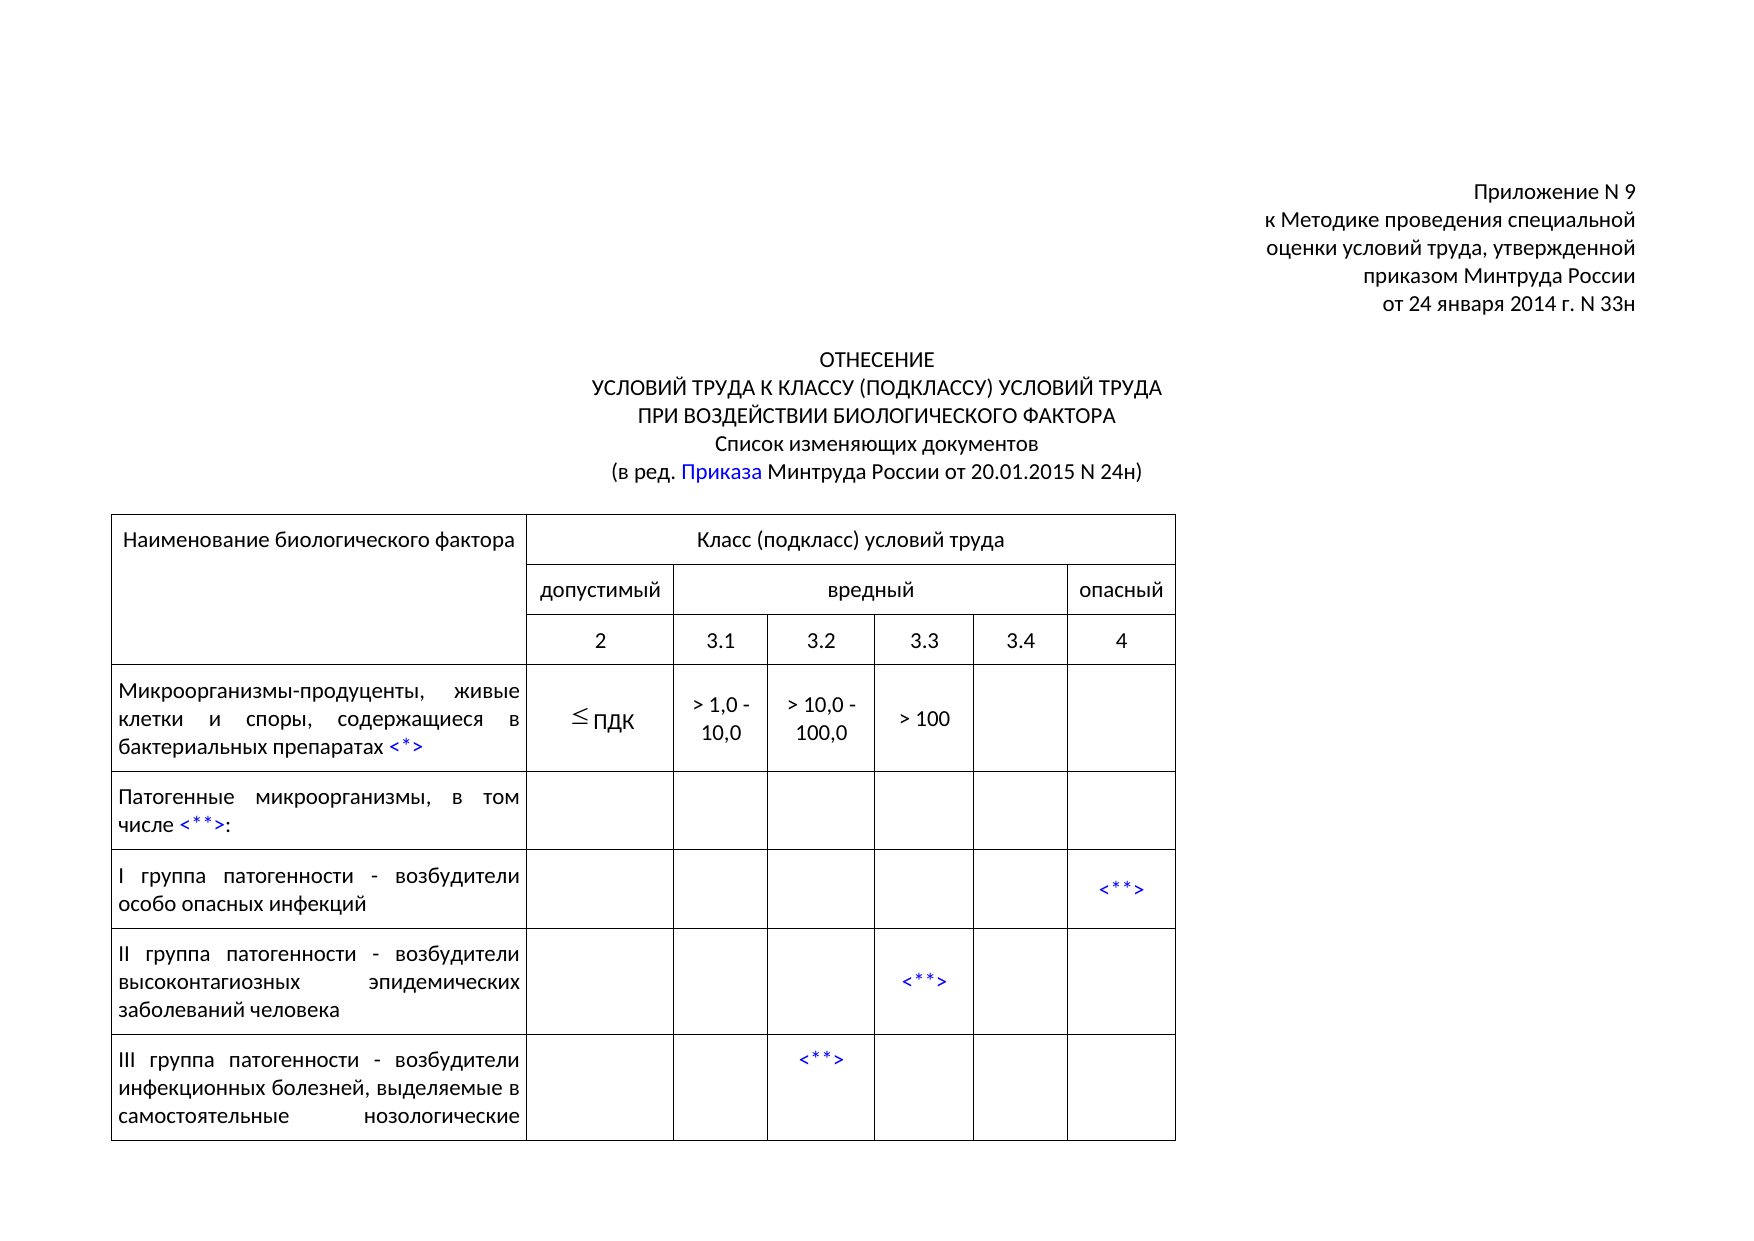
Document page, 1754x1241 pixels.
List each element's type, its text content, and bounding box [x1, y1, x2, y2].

text Список изменяющих документов [118, 429, 1636, 457]
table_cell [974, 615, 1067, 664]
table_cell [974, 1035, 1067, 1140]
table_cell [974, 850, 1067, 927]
text (в ред. Приказа Минтруда России от 20.01.2015 N 24н) [118, 457, 1636, 485]
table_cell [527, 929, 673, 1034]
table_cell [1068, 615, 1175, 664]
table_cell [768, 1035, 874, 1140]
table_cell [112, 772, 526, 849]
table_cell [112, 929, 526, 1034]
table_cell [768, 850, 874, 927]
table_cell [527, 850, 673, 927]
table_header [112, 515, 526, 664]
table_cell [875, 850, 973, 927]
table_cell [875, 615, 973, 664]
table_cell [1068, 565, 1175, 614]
text оценки условий труда, утвержденной [118, 233, 1636, 261]
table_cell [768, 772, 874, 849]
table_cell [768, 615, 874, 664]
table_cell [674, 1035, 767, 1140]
text Приложение N 9 [118, 177, 1636, 205]
text к Методике проведения специальной [118, 205, 1636, 233]
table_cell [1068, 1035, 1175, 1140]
text УСЛОВИЙ ТРУДА К КЛАССУ (ПОДКЛАССУ) УСЛОВИЙ ТРУДА [118, 373, 1636, 401]
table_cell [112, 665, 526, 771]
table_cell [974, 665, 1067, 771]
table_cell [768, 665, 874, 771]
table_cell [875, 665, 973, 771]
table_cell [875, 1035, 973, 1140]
text от 24 января 2014 г. N 33н [118, 289, 1636, 317]
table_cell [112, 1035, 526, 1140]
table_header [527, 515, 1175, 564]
text ПРИ ВОЗДЕЙСТВИИ БИОЛОГИЧЕСКОГО ФАКТОРА [118, 401, 1636, 429]
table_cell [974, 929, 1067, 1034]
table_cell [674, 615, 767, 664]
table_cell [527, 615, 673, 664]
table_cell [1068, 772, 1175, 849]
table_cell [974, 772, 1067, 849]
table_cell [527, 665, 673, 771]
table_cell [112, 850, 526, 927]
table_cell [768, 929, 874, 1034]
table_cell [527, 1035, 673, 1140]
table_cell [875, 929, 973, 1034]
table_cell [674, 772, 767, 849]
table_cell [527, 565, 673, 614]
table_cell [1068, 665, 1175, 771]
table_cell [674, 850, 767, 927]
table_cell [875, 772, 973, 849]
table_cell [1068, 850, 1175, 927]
text ОТНЕСЕНИЕ [118, 345, 1636, 373]
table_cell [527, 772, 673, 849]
text приказом Минтруда России [118, 261, 1636, 289]
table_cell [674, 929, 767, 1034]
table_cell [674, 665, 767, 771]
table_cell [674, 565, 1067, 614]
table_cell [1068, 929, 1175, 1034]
